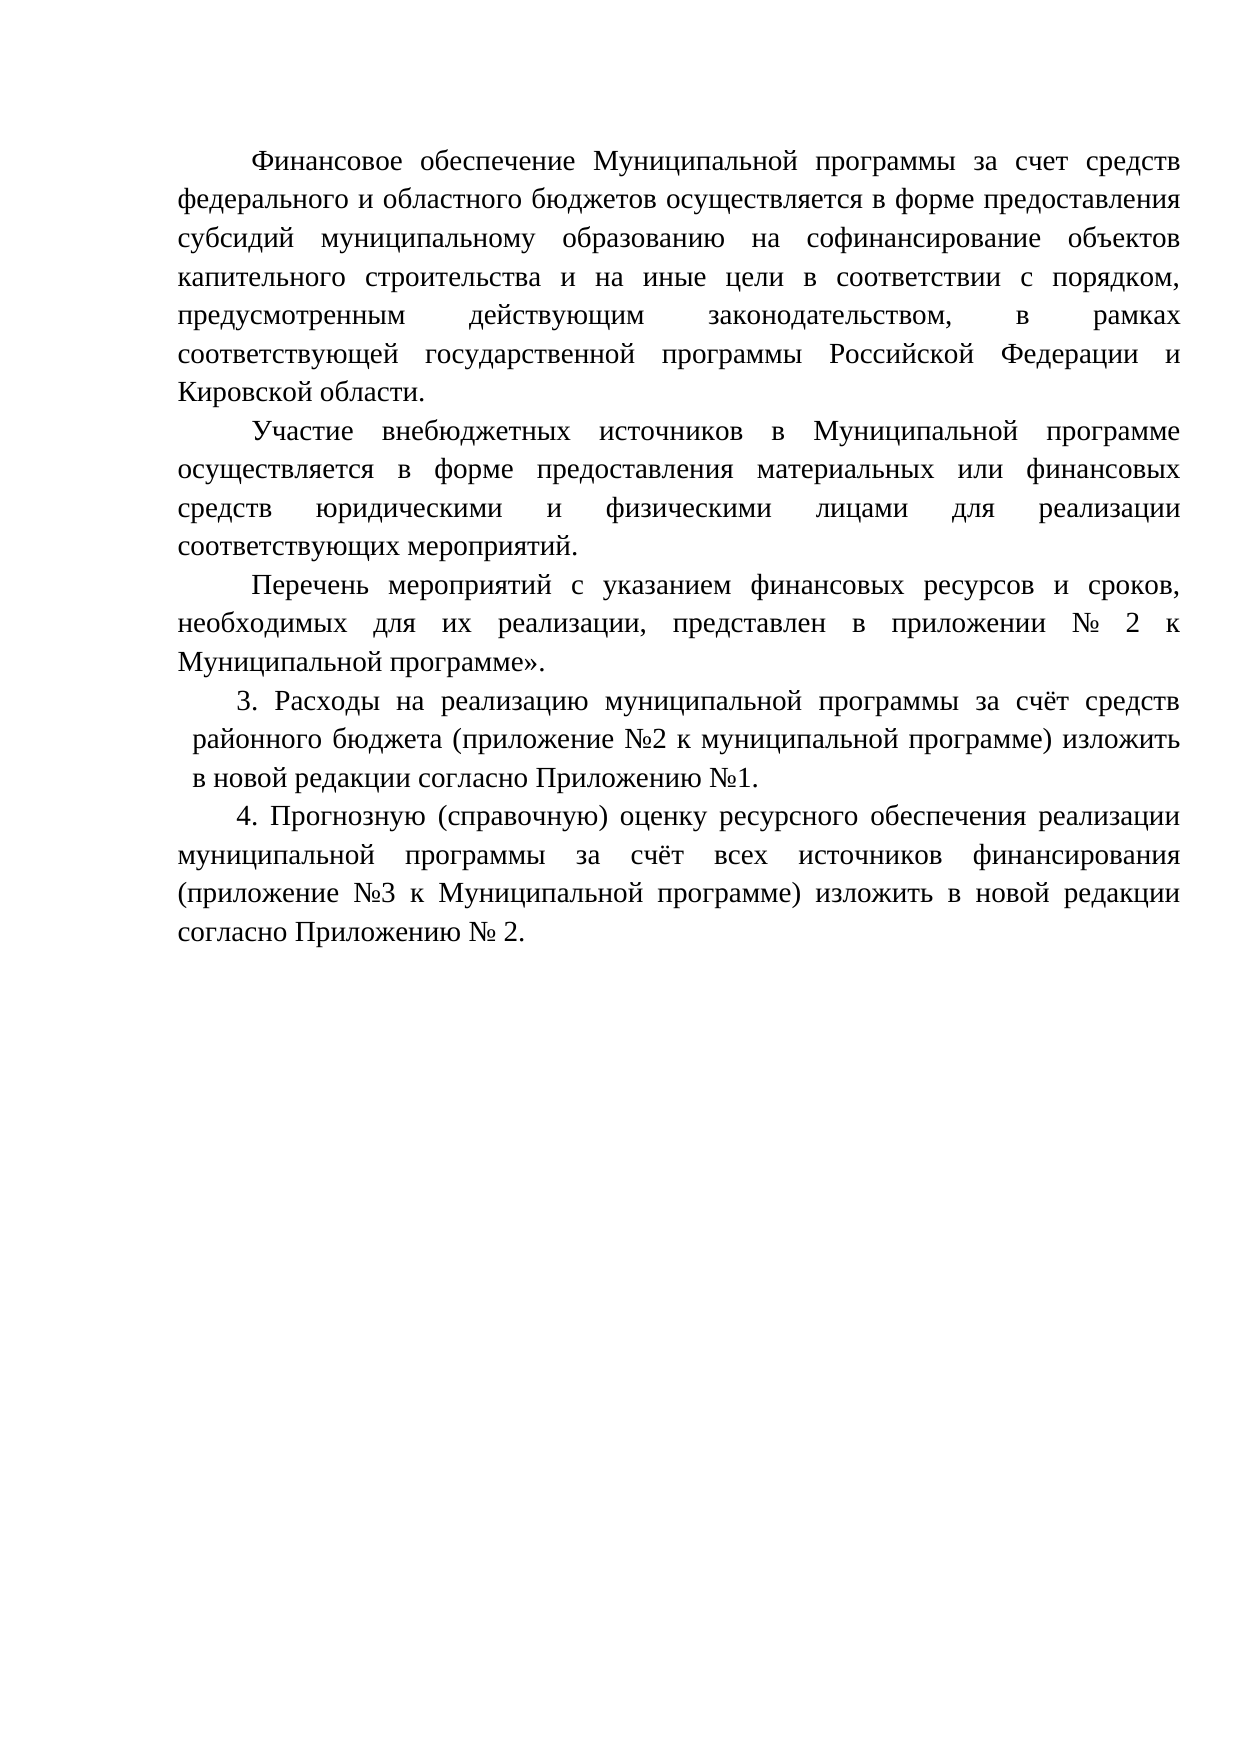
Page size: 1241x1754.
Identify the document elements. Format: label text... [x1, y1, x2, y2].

list Финансовое обеспечение Муниципальной программы за счет средств федерального и областного бюджетов осуществляется в форме предоставления субсидий муниципальному образованию на софинансирование объектов капительного строительства и на иные цели в соответствии с порядком, предусмотренным действующим законодательством, в рамках соответствующей государственной программы Российской Федерации и Кировской области. [177, 143, 1181, 408]
text 3. Расходы на реализацию муниципальной программы за счёт средств районного бюджета (приложение №2 к муниципальной программе) изложить в новой редакции согласно Приложению №1. [192, 683, 1181, 793]
list Перечень мероприятий с указанием финансовых ресурсов и сроков, необходимых для их реализации, представлен в приложении № 2 к Муниципальной программе». [177, 567, 1181, 678]
list Участие внебюджетных источников в Муниципальной программе осуществляется в форме предоставления материальных или финансовых средств юридическими и физическими лицами для реализации соответствующих мероприятий. [177, 413, 1181, 562]
text 4. Прогнозную (справочную) оценку ресурсного обеспечения реализации муниципальной программы за счёт всех источников финансирования (приложение №3 к Муниципальной программе) изложить в новой редакции согласно Приложению № 2. [177, 798, 1181, 947]
